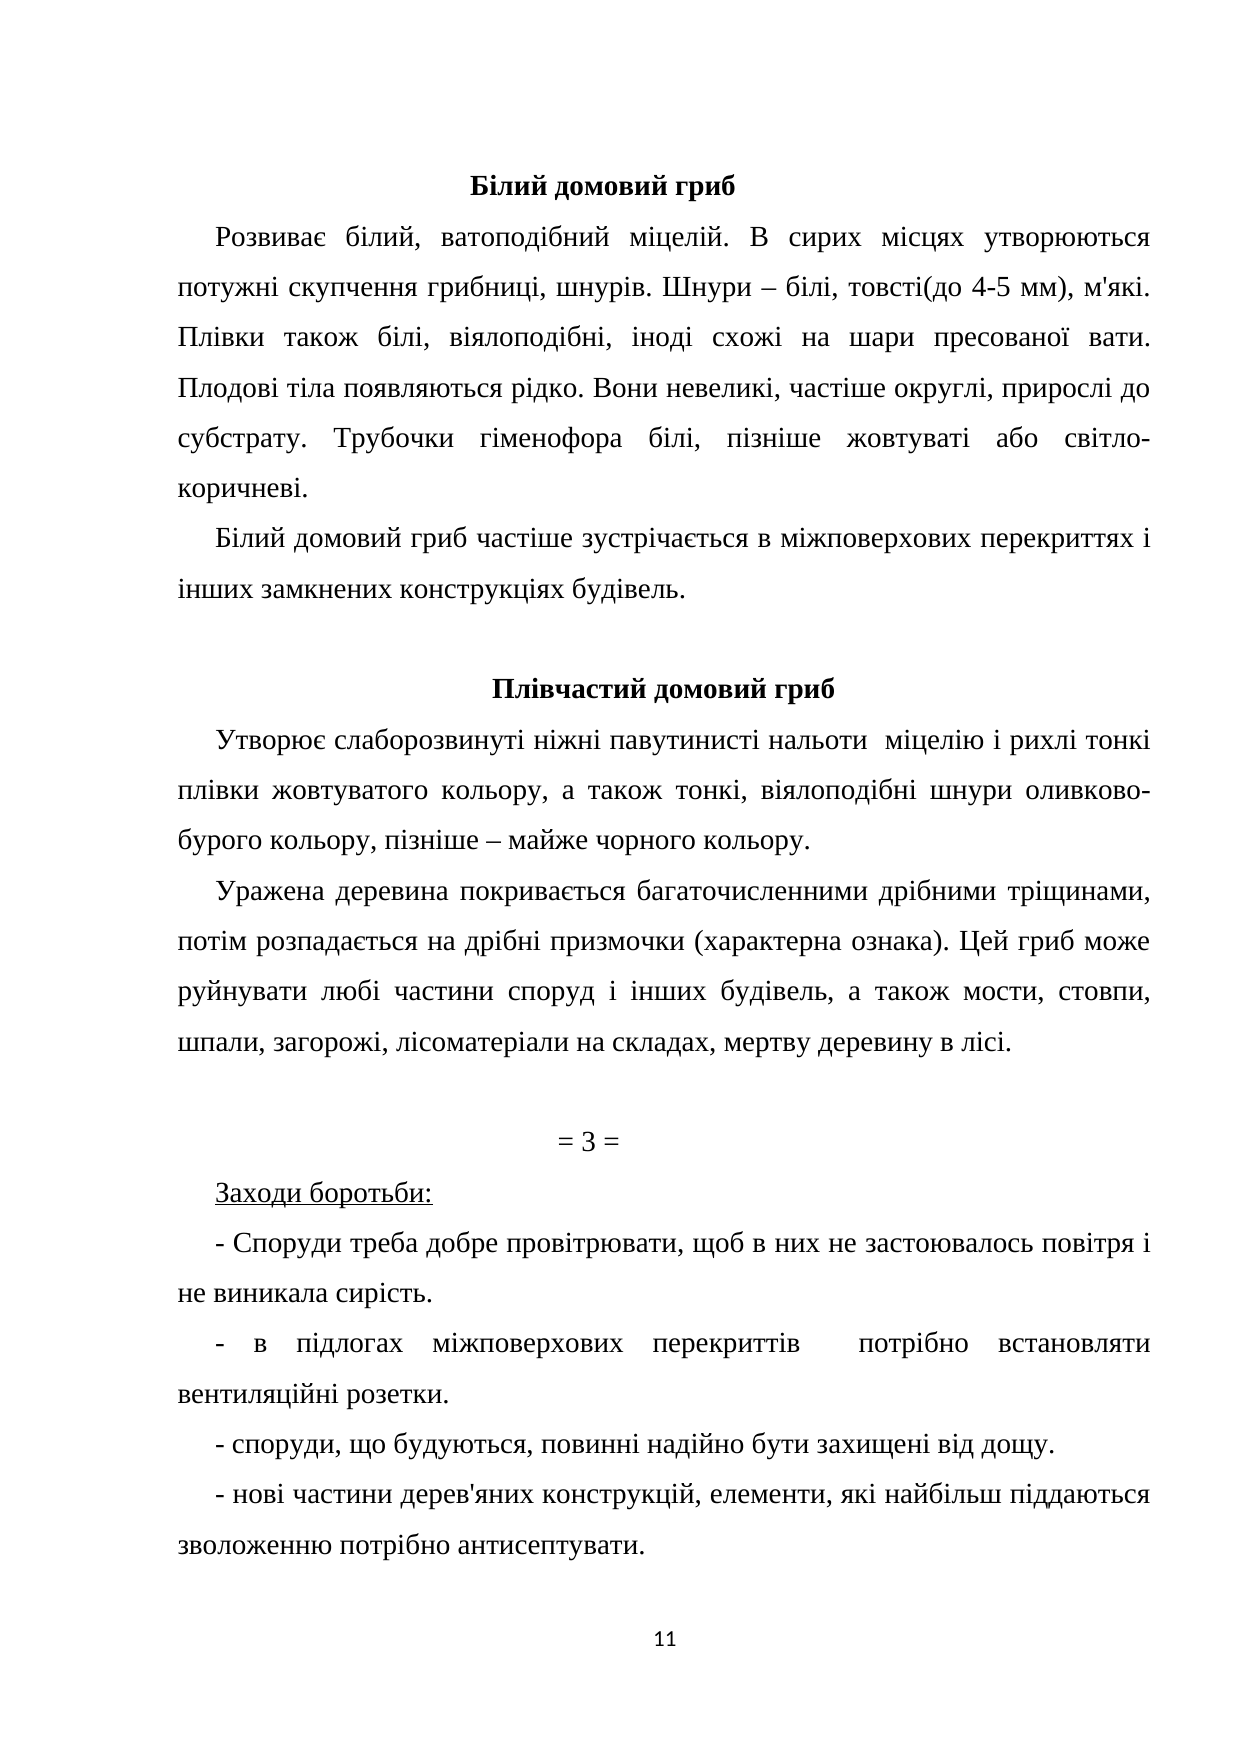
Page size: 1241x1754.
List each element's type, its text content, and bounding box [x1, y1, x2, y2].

text - споруди, що будуються, повинні надійно бути захищені від дощу. [177, 1426, 1152, 1460]
text Розвиває білий, ватоподібний міцелій. В сирих місцях утворюються потужні скупчення грибниці, шнурів. Шнури – білі, товсті(до 4-), м'які. Плівки також білі, віялоподібні, іноді схожі на шари пресованої вати. Плодові тіла появляються рідко. Вони невеликі, частіше округлі, прирослі до субстрату. Трубочки гіменофора білі, пізніше жовтуваті або світло-коричневі. [177, 219, 1152, 504]
text - нові частини дерев'яних конструкцій, елементи, які найбільш піддаються зволоженню потрібно антисептувати. [177, 1477, 1152, 1560]
text Білий домовий гриб [177, 168, 1152, 202]
text Заходи боротьби: [177, 1175, 1152, 1208]
text - в підлогах міжповерхових перекриттів потрібно встановляти вентиляційні розетки. [177, 1326, 1152, 1409]
text - Споруди треба добре провітрювати, щоб в них не застоювалось повітря і не виникала сирість. [177, 1225, 1152, 1309]
text Утворює слаборозвинуті ніжні павутинисті нальоти міцелію і рихлі тонкі плівки жовтуватого кольору, а також тонкі, віялоподібні шнури оливково-бурого кольору, пізніше – майже чорного кольору. [177, 722, 1152, 856]
text Білий домовий гриб частіше зустрічається в міжповерхових перекриттях і інших замкнених конструкціях будівель. [177, 521, 1152, 604]
text Уражена деревина покривається багаточисленними дрібними тріщинами, потім розпадається на дрібні призмочки (характерна ознака). Цей гриб може руйнувати любі частини споруд і інших будівель, а також мости, стовпи, шпали, загорожі, лісоматеріали на складах, мертву деревину в лісі. [177, 873, 1152, 1057]
text Плівчастий домовий гриб [177, 672, 1152, 705]
text = 3 = [177, 1124, 1152, 1158]
